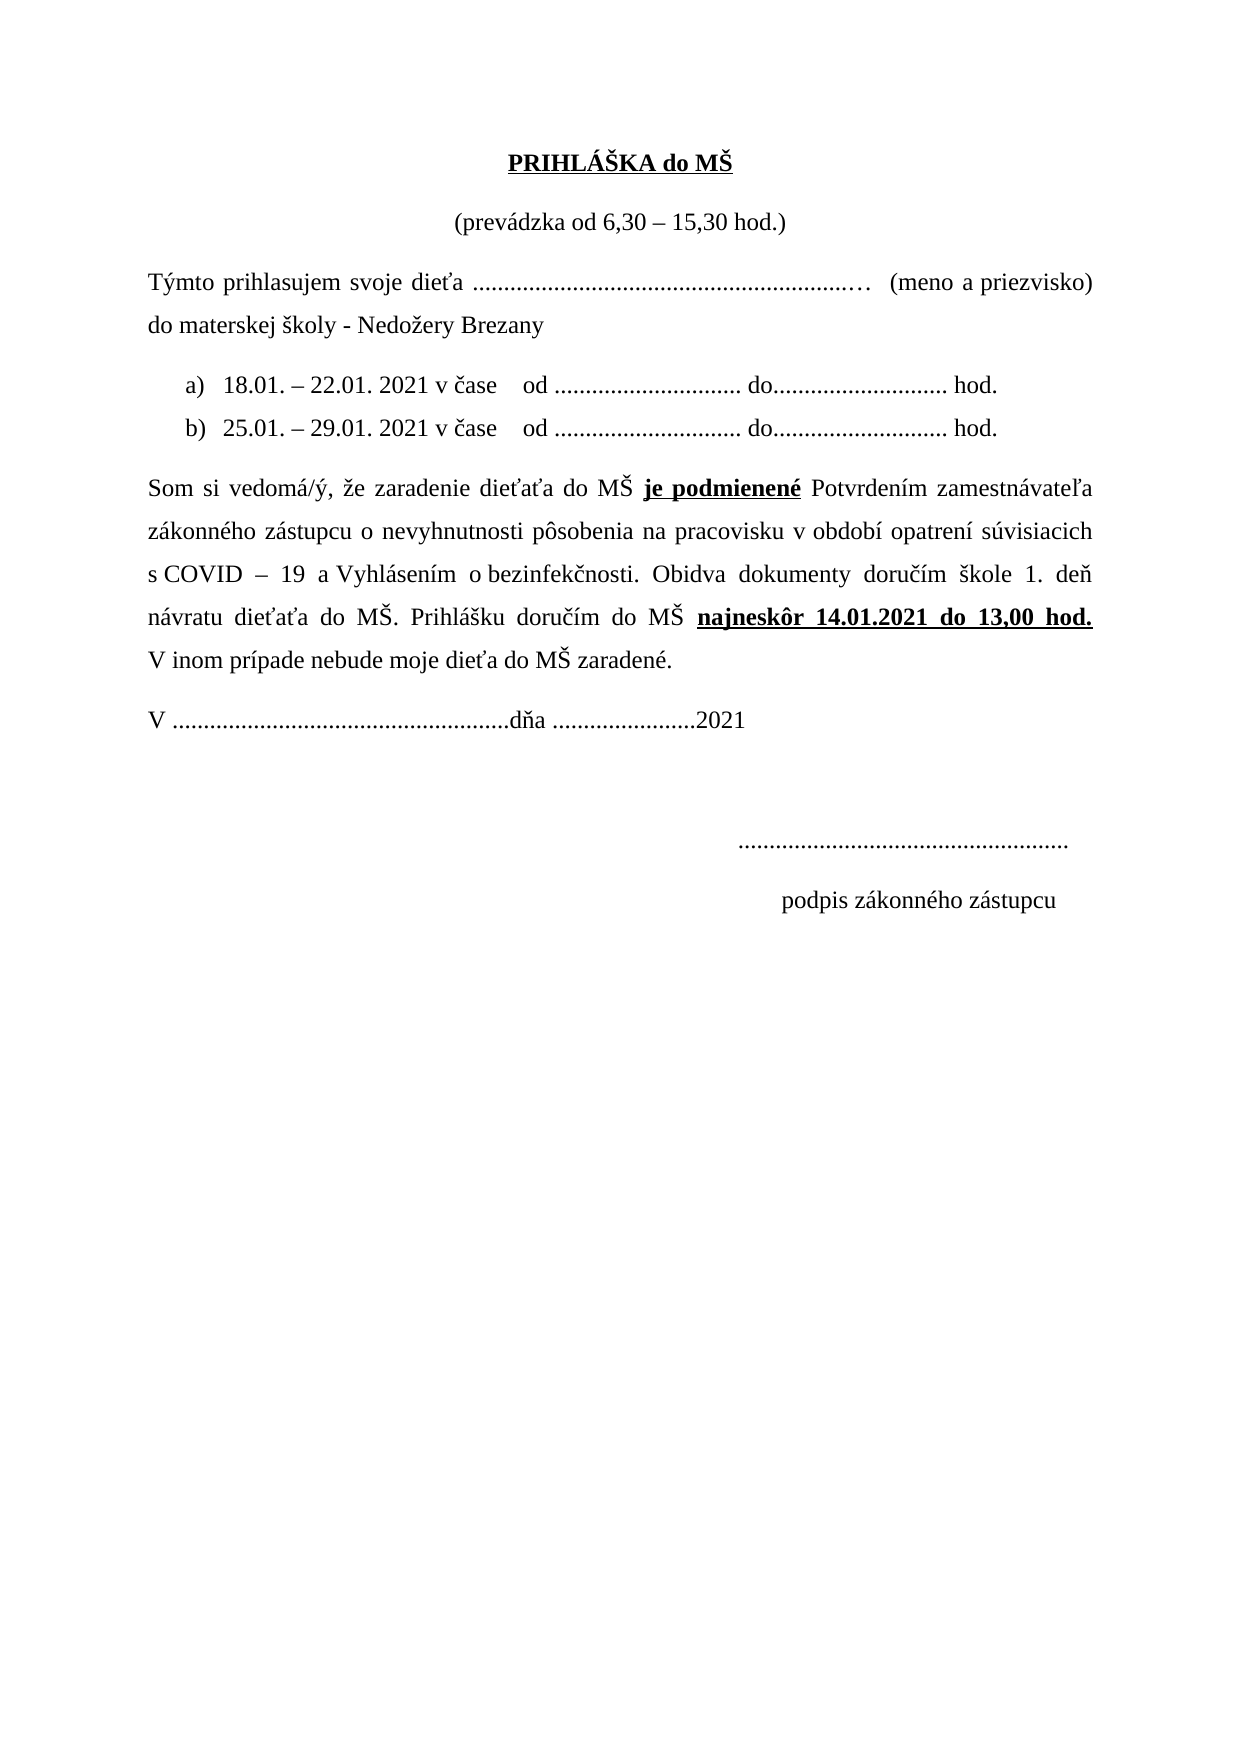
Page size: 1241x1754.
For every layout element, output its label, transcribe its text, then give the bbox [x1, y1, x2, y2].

text ..................................................... [738, 825, 1093, 854]
list 18.01. – 22.01. 2021 v čase od .............................. do............................ hod. [185, 370, 1093, 399]
text podpis zákonného zástupcu [738, 885, 1093, 913]
text (prevádzka od 6,30 – 15,30 hod.) [148, 207, 1093, 236]
text Som si vedomá/ý, že zaradenie dieťaťa do MŠ je podmienené Potvrdením zamestnávateľa zákonného zástupcu o nevyhnutnosti pôsobenia na pracovisku v období opatrení súvisiacich s COVID – 19 a Vyhlásením o bezinfekčnosti. Obidva dokumenty doručím škole 1. deň návratu dieťaťa do MŠ. Prihlášku doručím do MŠ najneskôr 14.01.2021 do 13,00 hod. V inom prípade nebude moje dieťa do MŠ zaradené. [148, 473, 1093, 674]
text V ......................................................dňa .......................2021 [148, 705, 1093, 734]
text Týmto prihlasujem svoje dieťa ............................................................… (meno a priezvisko) do materskej školy - Nedožery Brezany [148, 267, 1093, 339]
text PRIHLÁŠKA do MŠ [148, 148, 1093, 176]
list 25.01. – 29.01. 2021 v čase od .............................. do............................ hod. [185, 413, 1093, 442]
